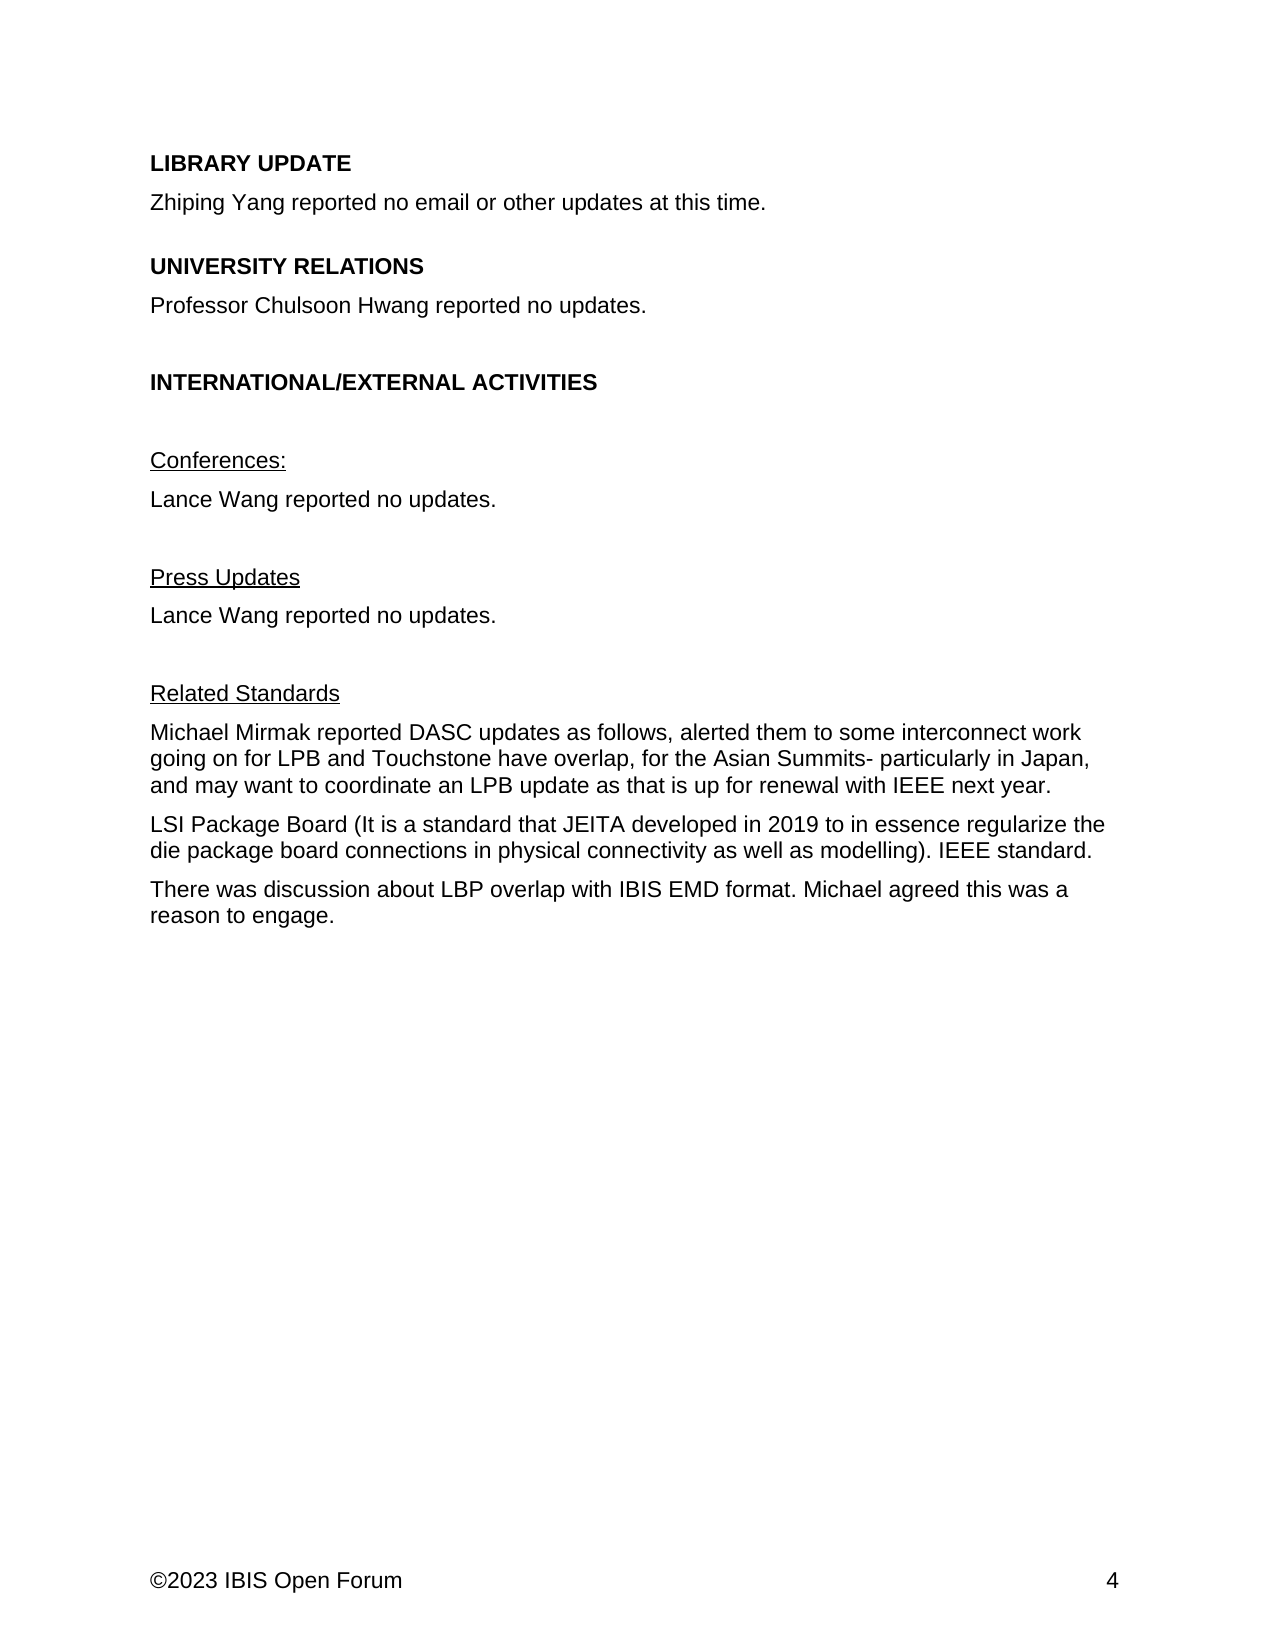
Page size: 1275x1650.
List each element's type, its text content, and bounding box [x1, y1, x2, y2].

text Professor Chulsoon Hwang reported no updates. [150, 292, 1123, 318]
text INTERNATIONAL/EXTERNAL ACTIVITIES [150, 369, 1123, 396]
text LIBRARY UPDATE [150, 150, 1123, 176]
text Conferences: [150, 447, 1123, 473]
text There was discussion about LBP overlap with IBIS EMD format. Michael agreed this was a reason to engage. [150, 876, 1123, 928]
text LSI Package Board (It is a standard that JEITA developed in 2019 to in essence regularize the die package board connections in physical connectivity as well as modelling). IEEE standard. [150, 811, 1123, 863]
text Lance Wang reported no updates. [150, 602, 1123, 629]
text Related Standards [150, 680, 1123, 706]
text Michael Mirmak reported DASC updates as follows, alerted them to some interconnect work going on for LPB and Touchstone have overlap, for the Asian Summits- particularly in Japan, and may want to coordinate an LPB update as that is up for renewal with IEEE next year. [150, 719, 1123, 798]
text Press Updates [150, 563, 1123, 590]
text Zhiping Yang reported no email or other updates at this time. [150, 189, 1123, 215]
text Lance Wang reported no updates. [150, 486, 1123, 512]
text UNIVERSITY RELATIONS [150, 253, 1123, 279]
